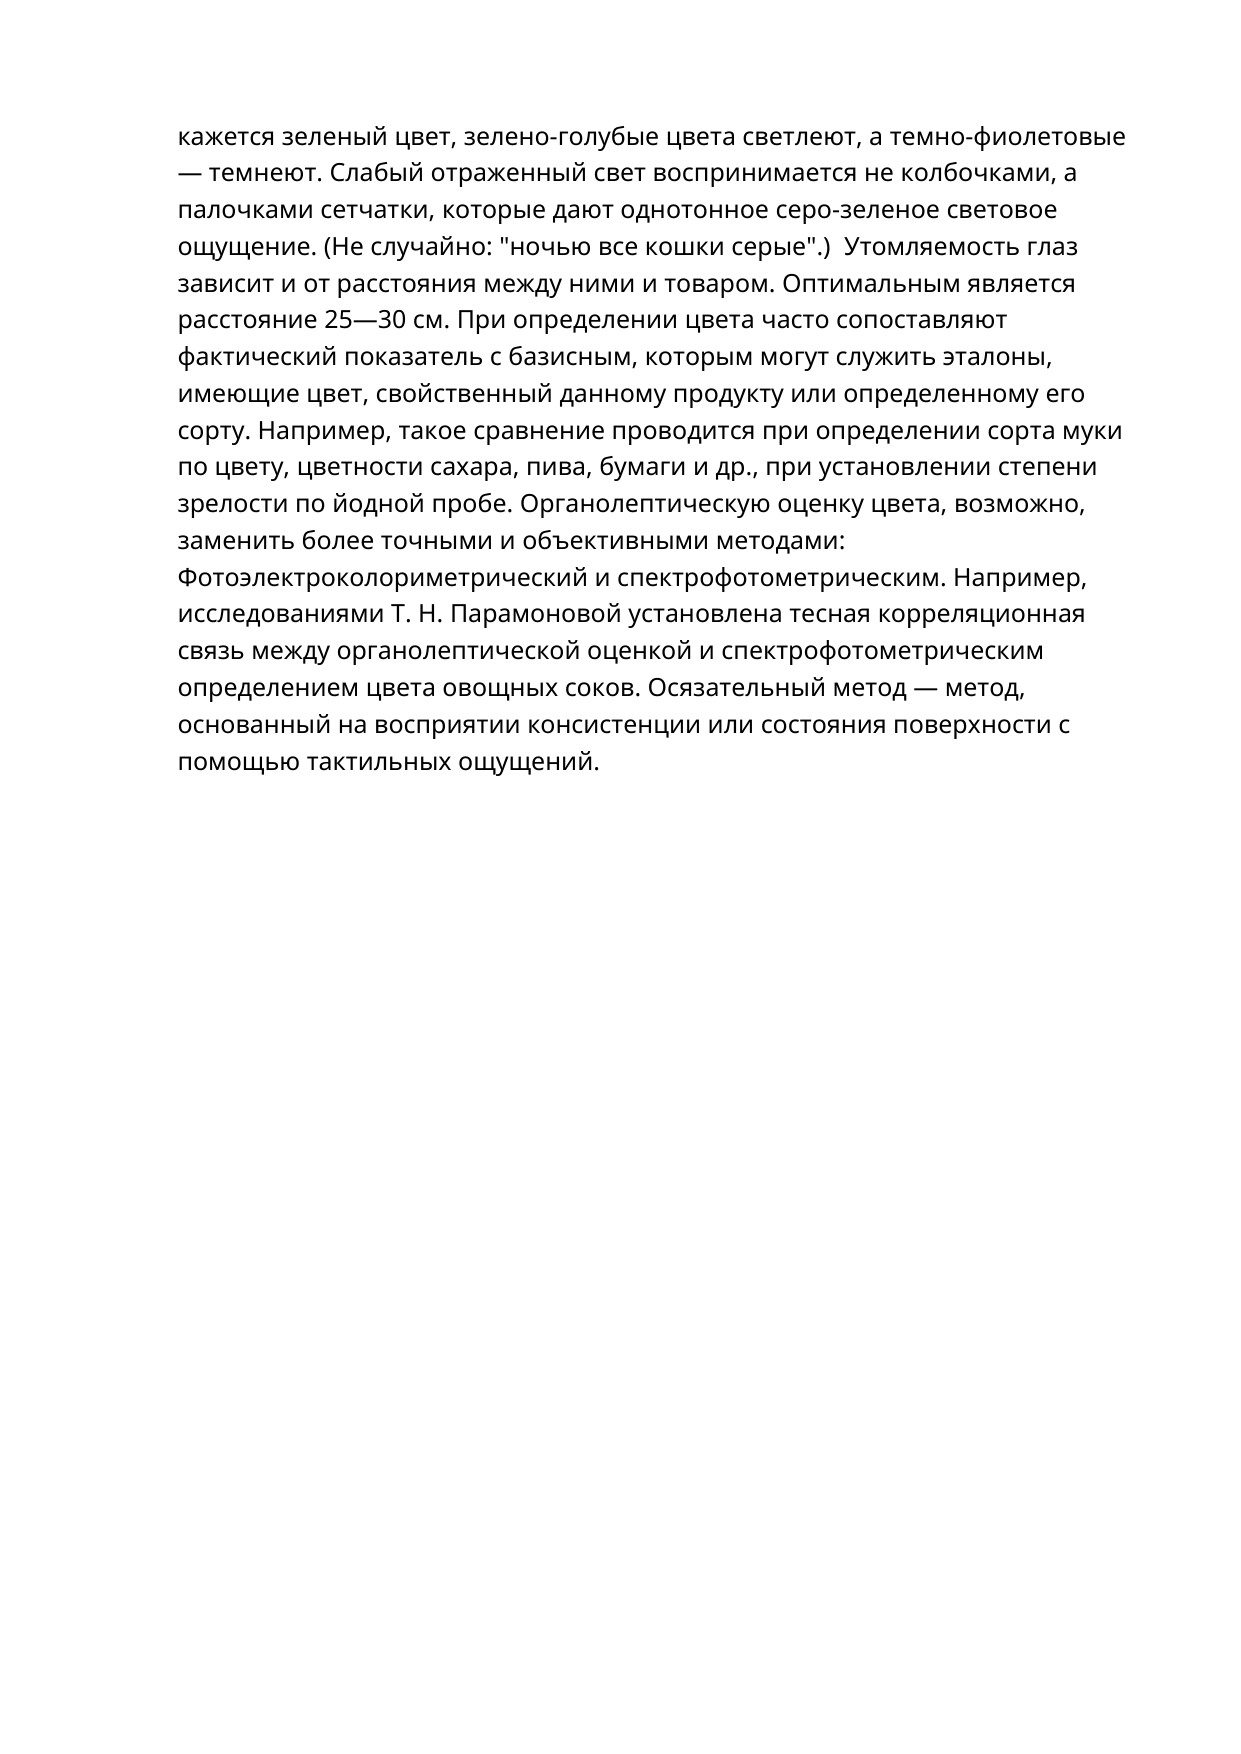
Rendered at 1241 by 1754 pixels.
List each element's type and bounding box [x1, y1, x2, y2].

text [177, 118, 1152, 844]
